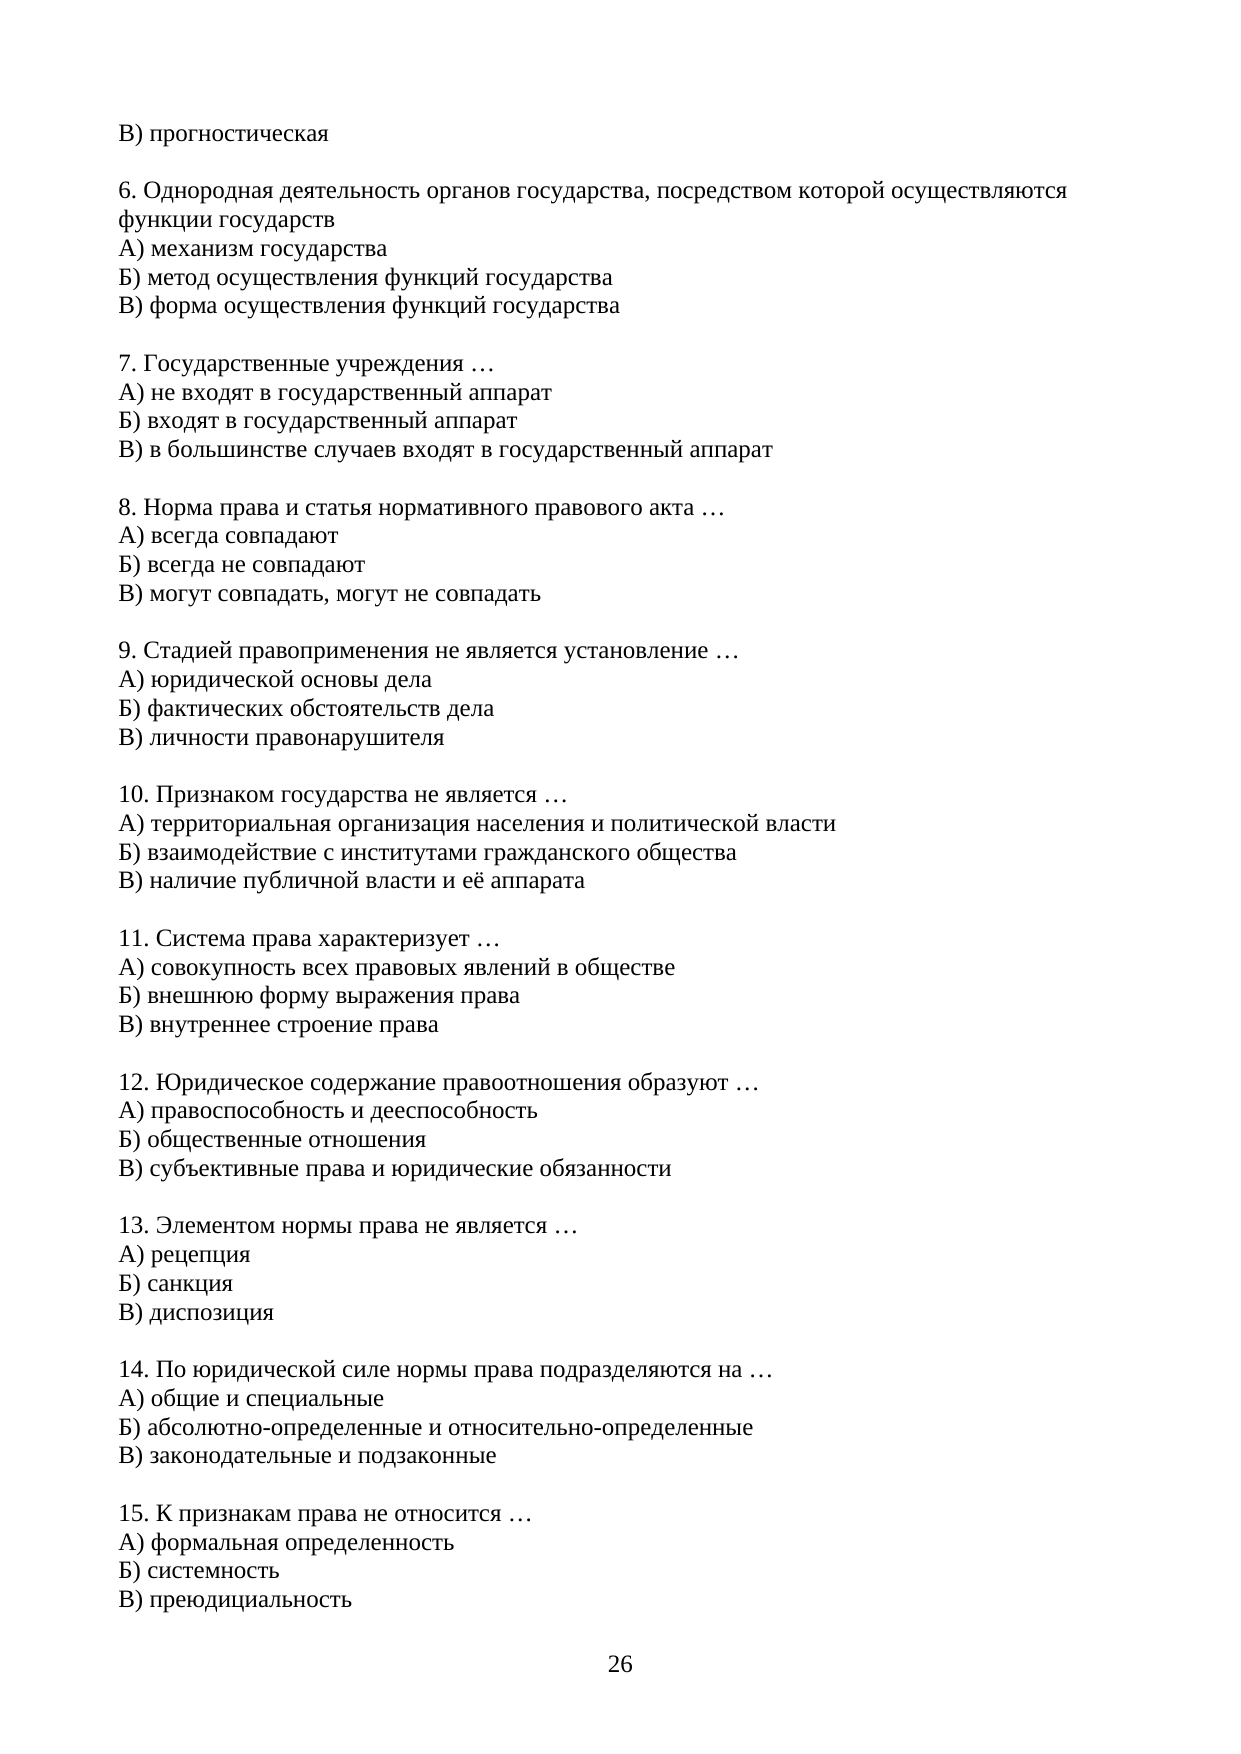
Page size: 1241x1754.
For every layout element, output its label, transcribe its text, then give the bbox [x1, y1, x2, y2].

text А) механизм государства [118, 233, 1122, 262]
text А) юридической основы дела [118, 664, 1122, 693]
text А) всегда совпадают [118, 521, 1122, 549]
text Б) всегда не совпадают [118, 549, 1122, 578]
text Б) входят в государственный аппарат [118, 406, 1122, 434]
text 15. К признакам права не относится … [118, 1498, 1122, 1527]
text Б) взаимодействие с институтами гражданского общества [118, 837, 1122, 866]
text Б) абсолютно-определенные и относительно-определенные [118, 1412, 1122, 1441]
text 9. Стадией правоприменения не является установление … [118, 636, 1122, 664]
text В) могут совпадать, могут не совпадать [118, 578, 1122, 607]
text В) законодательные и подзаконные [118, 1441, 1122, 1469]
text 7. Государственные учреждения … [118, 348, 1122, 377]
text А) не входят в государственный аппарат [118, 377, 1122, 406]
text Б) метод осуществления функций государства [118, 262, 1122, 291]
text 13. Элементом нормы права не является … [118, 1211, 1122, 1239]
text 12. Юридическое содержание правоотношения образуют … [118, 1067, 1122, 1096]
text В) субъективные права и юридические обязанности [118, 1153, 1122, 1182]
text В) в большинстве случаев входят в государственный аппарат [118, 434, 1122, 463]
text 8. Норма права и статья нормативного правового акта … [118, 492, 1122, 521]
text В) прогностическая [118, 118, 1122, 147]
text Б) санкция [118, 1268, 1122, 1297]
text А) общие и специальные [118, 1383, 1122, 1412]
text Б) внешнюю форму выражения права [118, 981, 1122, 1009]
text В) преюдициальность [118, 1584, 1122, 1613]
text 6. Однородная деятельность органов государства, посредством которой осуществляются функции государств [118, 176, 1122, 233]
text В) наличие публичной власти и её аппарата [118, 866, 1122, 894]
text 14. По юридической силе нормы права подразделяются на … [118, 1354, 1122, 1383]
text 11. Система права характеризует … [118, 923, 1122, 952]
text Б) системность [118, 1556, 1122, 1584]
text А) совокупность всех правовых явлений в обществе [118, 952, 1122, 981]
text Б) фактических обстоятельств дела [118, 693, 1122, 722]
text В) личности правонарушителя [118, 722, 1122, 751]
text Б) общественные отношения [118, 1124, 1122, 1153]
text А) формальная определенность [118, 1527, 1122, 1556]
text А) правоспособность и дееспособность [118, 1096, 1122, 1124]
text А) рецепция [118, 1239, 1122, 1268]
text В) форма осуществления функций государства [118, 291, 1122, 319]
text 10. Признаком государства не является … [118, 779, 1122, 808]
text А) территориальная организация населения и политической власти [118, 808, 1122, 837]
text В) внутреннее строение права [118, 1009, 1122, 1038]
text В) диспозиция [118, 1297, 1122, 1326]
